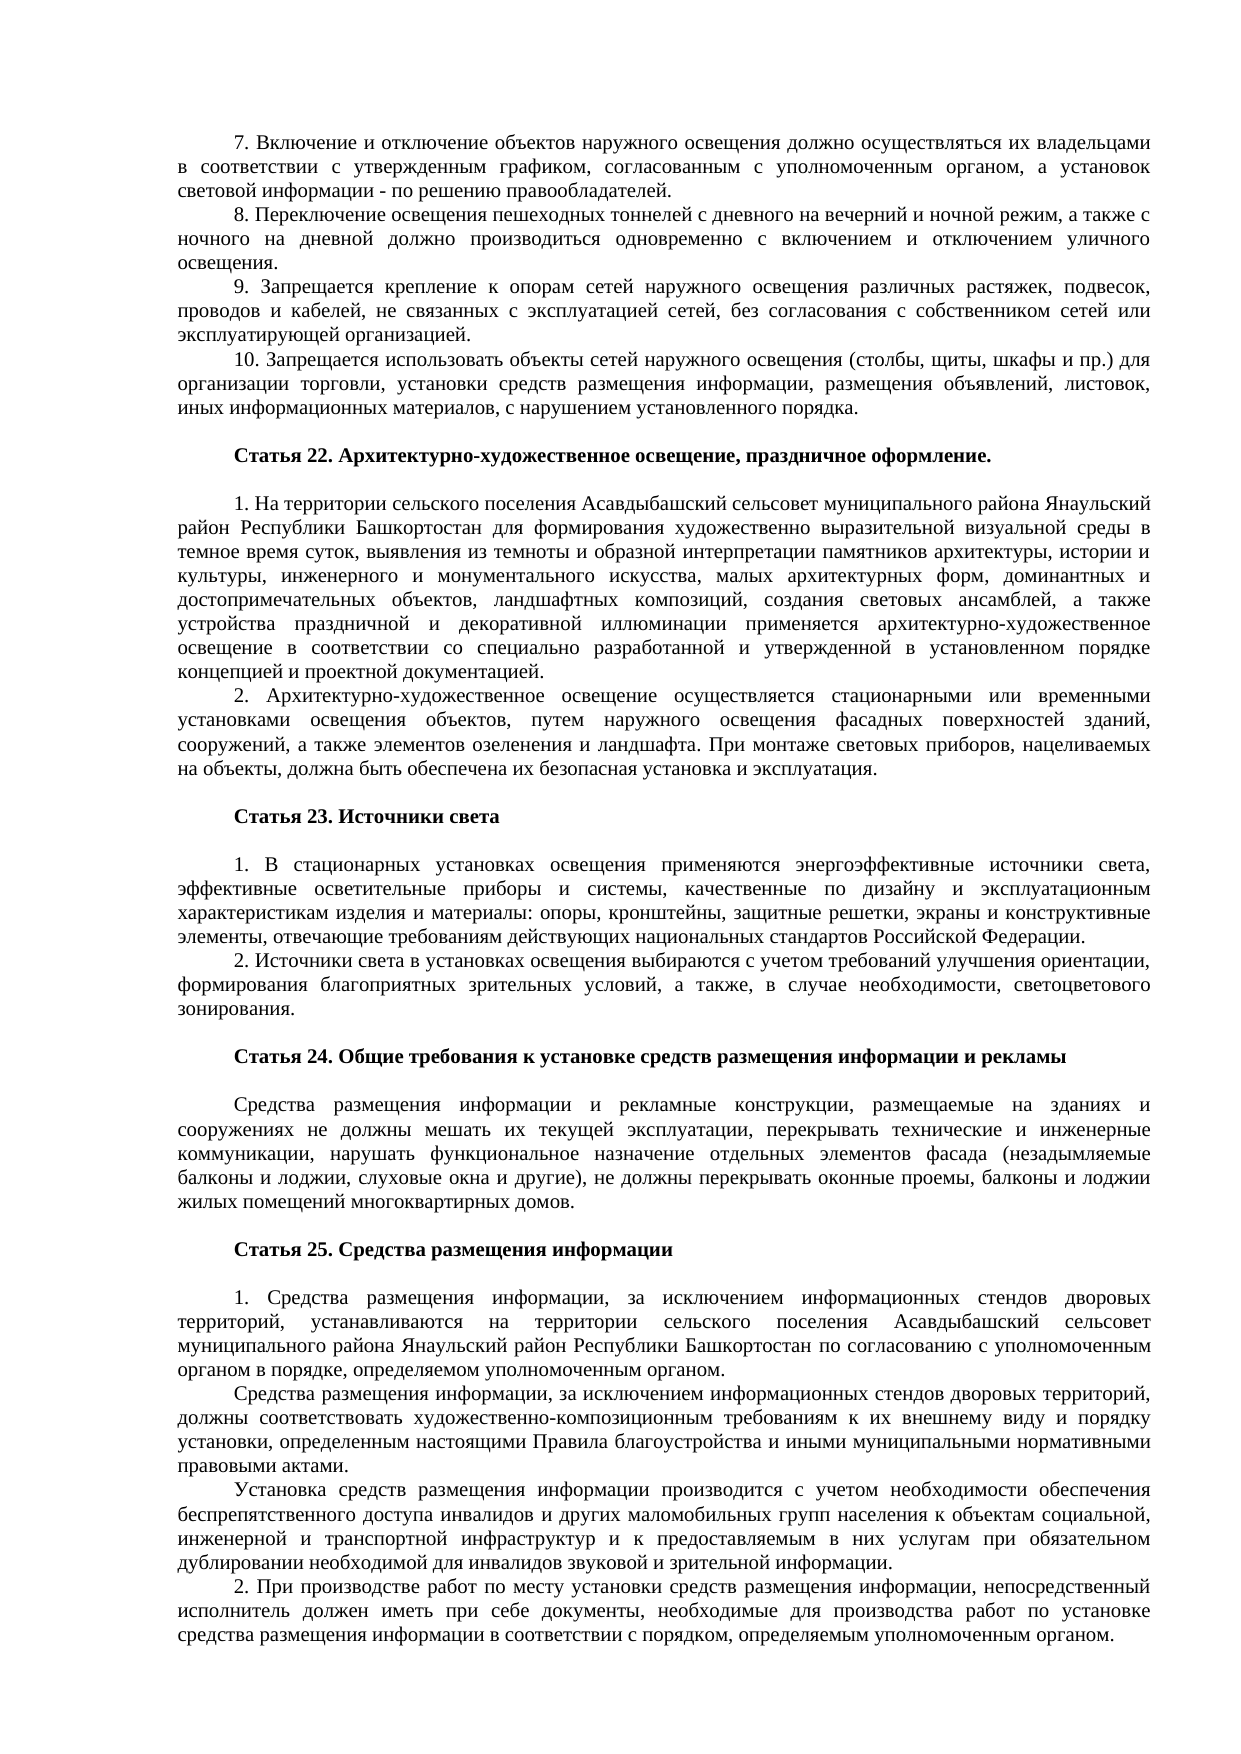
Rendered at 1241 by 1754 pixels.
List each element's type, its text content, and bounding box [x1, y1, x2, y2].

text Установка средств размещения информации производится с учетом необходимости обеспечения беспрепятственного доступа инвалидов и других маломобильных групп населения к объектам социальной, инженерной и транспортной инфраструктур и к предоставляемым в них услугам при обязательном дублировании необходимой для инвалидов звуковой и зрительной информации. [177, 1477, 1152, 1574]
text 2. При производстве работ по месту установки средств размещения информации, непосредственный исполнитель должен иметь при себе документы, необходимые для производства работ по установке средства размещения информации в соответствии с порядком, определяемым уполномоченным органом. [177, 1574, 1152, 1646]
text 1. В стационарных установках освещения применяются энергоэффективные источники света, эффективные осветительные приборы и системы, качественные по дизайну и эксплуатационным характеристикам изделия и материалы: опоры, кронштейны, защитные решетки, экраны и конструктивные элементы, отвечающие требованиям действующих национальных стандартов Российской Федерации. [177, 852, 1152, 948]
title Статья 23. Источники света [177, 804, 1152, 828]
text 8. Переключение освещения пешеходных тоннелей с дневного на вечерний и ночной режим, а также с ночного на дневной должно производиться одновременно с включением и отключением уличного освещения. [177, 202, 1152, 274]
text 1. Средства размещения информации, за исключением информационных стендов дворовых территорий, устанавливаются на территории сельского поселения Асавдыбашский сельсовет муниципального района Янаульский район Республики Башкортостан по согласованию с уполномоченным органом в порядке, определяемом уполномоченным органом. [177, 1285, 1152, 1381]
text 7. Включение и отключение объектов наружного освещения должно осуществляться их владельцами в соответствии с утвержденным графиком, согласованным с уполномоченным органом, а установок световой информации - по решению правообладателей. [177, 130, 1152, 202]
title Статья 25. Средства размещения информации [177, 1237, 1152, 1261]
text 2. Источники света в установках освещения выбираются с учетом требований улучшения ориентации, формирования благоприятных зрительных условий, а также, в случае необходимости, светоцветового зонирования. [177, 948, 1152, 1020]
text 10. Запрещается использовать объекты сетей наружного освещения (столбы, щиты, шкафы и пр.) для организации торговли, установки средств размещения информации, размещения объявлений, листовок, иных информационных материалов, с нарушением установленного порядка. [177, 346, 1152, 419]
title Статья 24. Общие требования к установке средств размещения информации и рекламы [177, 1044, 1152, 1068]
text Средства размещения информации, за исключением информационных стендов дворовых территорий, должны соответствовать художественно-композиционным требованиям к их внешнему виду и порядку установки, определенным настоящими Правила благоустройства и иными муниципальными нормативными правовыми актами. [177, 1381, 1152, 1477]
title Статья 22. Архитектурно-художественное освещение, праздничное оформление. [177, 443, 1152, 467]
text 1. На территории сельского поселения Асавдыбашский сельсовет муниципального района Янаульский район Республики Башкортостан для формирования художественно выразительной визуальной среды в темное время суток, выявления из темноты и образной интерпретации памятников архитектуры, истории и культуры, инженерного и монументального искусства, малых архитектурных форм, доминантных и достопримечательных объектов, ландшафтных композиций, создания световых ансамблей, а также устройства праздничной и декоративной иллюминации применяется архитектурно-художественное освещение в соответствии со специально разработанной и утвержденной в установленном порядке концепцией и проектной документацией. [177, 491, 1152, 683]
text 9. Запрещается крепление к опорам сетей наружного освещения различных растяжек, подвесок, проводов и кабелей, не связанных с эксплуатацией сетей, без согласования с собственником сетей или эксплуатирующей организацией. [177, 274, 1152, 346]
text 2. Архитектурно-художественное освещение осуществляется стационарными или временными установками освещения объектов, путем наружного освещения фасадных поверхностей зданий, сооружений, а также элементов озеленения и ландшафта. При монтаже световых приборов, нацеливаемых на объекты, должна быть обеспечена их безопасная установка и эксплуатация. [177, 683, 1152, 779]
text Средства размещения информации и рекламные конструкции, размещаемые на зданиях и сооружениях не должны мешать их текущей эксплуатации, перекрывать технические и инженерные коммуникации, нарушать функциональное назначение отдельных элементов фасада (незадымляемые балконы и лоджии, слуховые окна и другие), не должны перекрывать оконные проемы, балконы и лоджии жилых помещений многоквартирных домов. [177, 1092, 1152, 1213]
